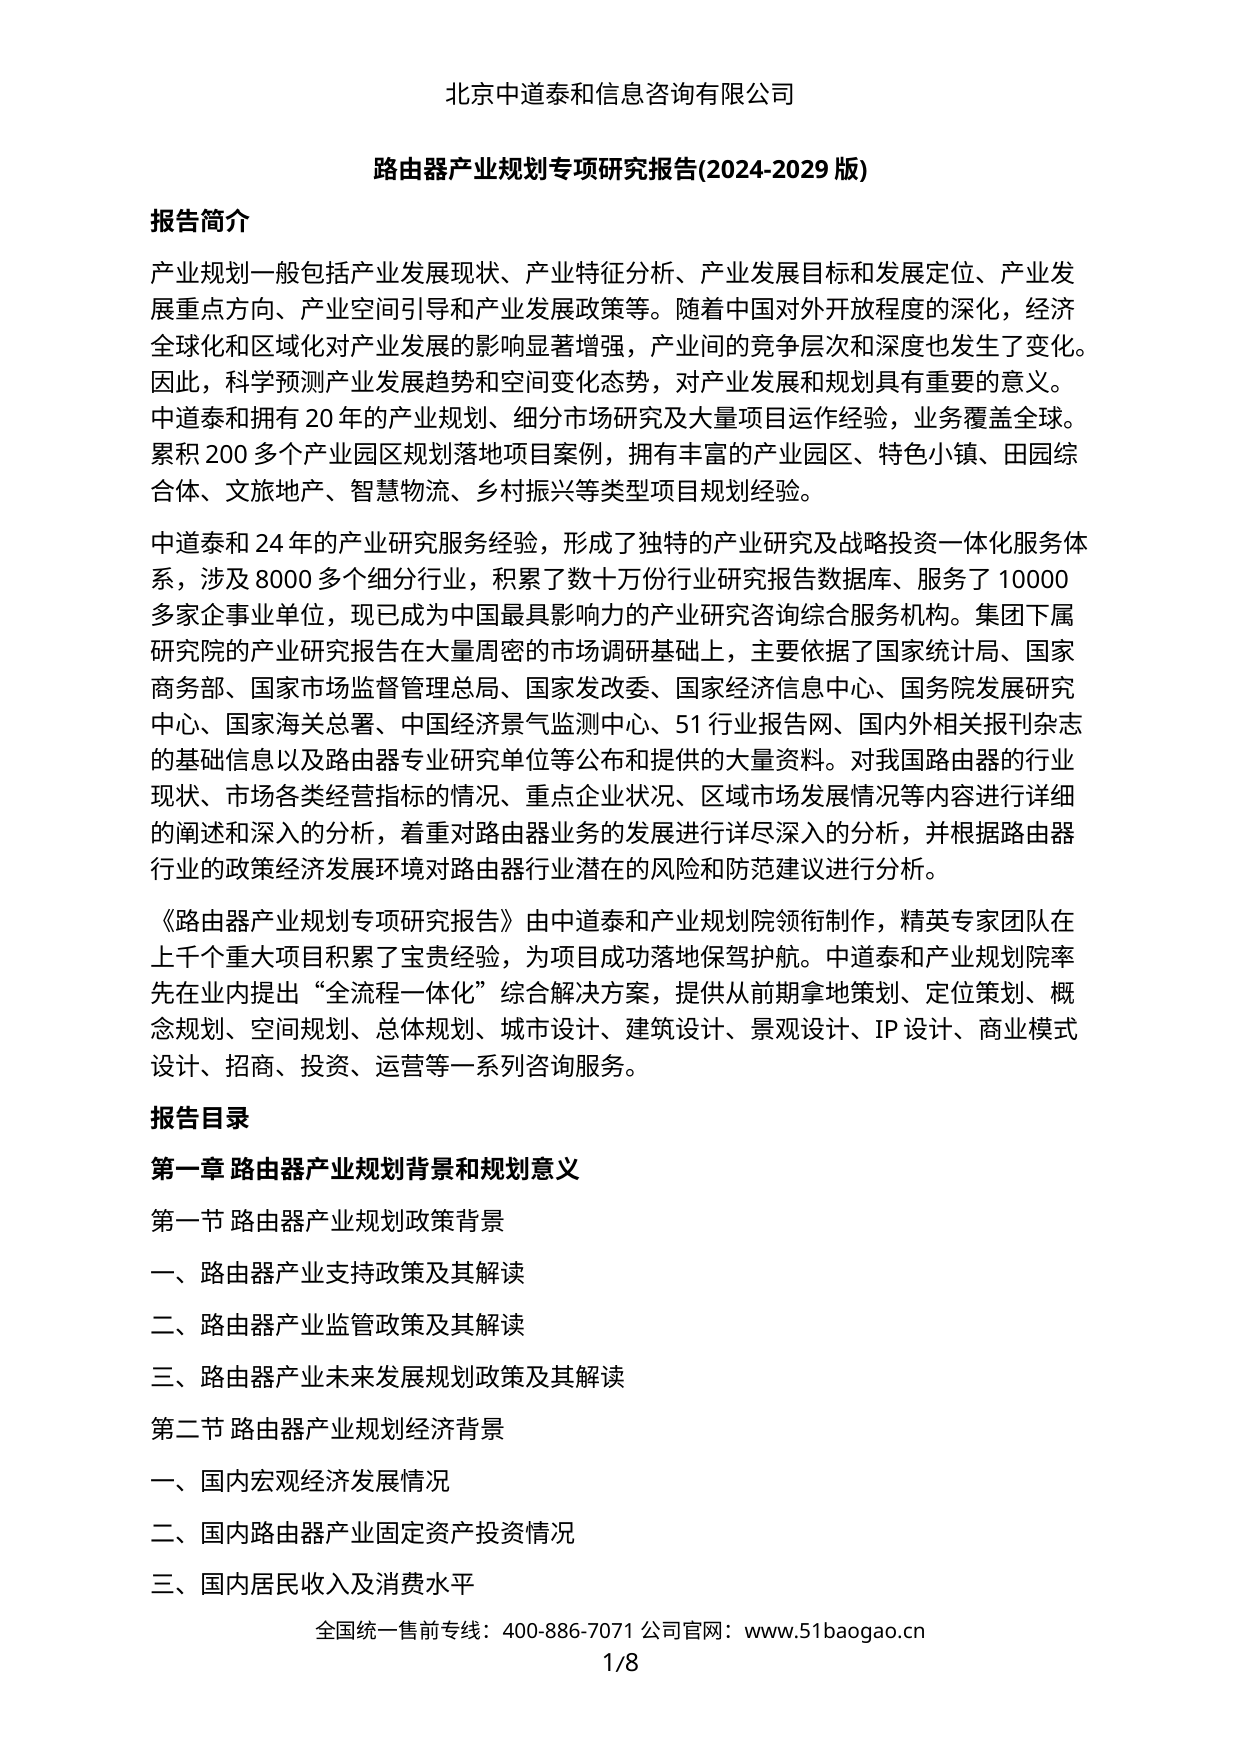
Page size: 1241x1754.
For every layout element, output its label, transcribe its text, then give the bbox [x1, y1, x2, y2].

text 路由器产业规划专项研究报告(2024-2029版) [150, 150, 1090, 186]
text 三、国内居民收入及消费水平 [150, 1565, 1090, 1601]
text 第一章 路由器产业规划背景和规划意义 [150, 1150, 1090, 1186]
text 一、国内宏观经济发展情况 [150, 1461, 1090, 1497]
text 第一节 路由器产业规划政策背景 [150, 1202, 1090, 1238]
text 一、路由器产业支持政策及其解读 [150, 1254, 1090, 1290]
text 二、国内路由器产业固定资产投资情况 [150, 1513, 1090, 1549]
text 三、路由器产业未来发展规划政策及其解读 [150, 1357, 1090, 1394]
text 二、路由器产业监管政策及其解读 [150, 1306, 1090, 1342]
text 报告目录 [150, 1098, 1090, 1134]
text 第二节 路由器产业规划经济背景 [150, 1409, 1090, 1446]
text 产业规划一般包括产业发展现状、产业特征分析、产业发展目标和发展定位、产业发展重点方向、产业空间引导和产业发展政策等。随着中国对外开放程度的深化，经济全球化和区域化对产业发展的影响显著增强，产业间的竞争层次和深度也发生了变化。因此，科学预测产业发展趋势和空间变化态势，对产业发展和规划具有重要的意义。中道泰和拥有20年的产业规划、细分市场研究及大量项目运作经验，业务覆盖全球。累积200多个产业园区规划落地项目案例，拥有丰富的产业园区、特色小镇、田园综合体、文旅地产、智慧物流、乡村振兴等类型项目规划经验。 [150, 254, 1090, 507]
text 中道泰和24年的产业研究服务经验，形成了独特的产业研究及战略投资一体化服务体系，涉及8000多个细分行业，积累了数十万份行业研究报告数据库、服务了10000多家企事业单位，现已成为中国最具影响力的产业研究咨询综合服务机构。集团下属研究院的产业研究报告在大量周密的市场调研基础上，主要依据了国家统计局、国家商务部、国家市场监督管理总局、国家发改委、国家经济信息中心、国务院发展研究中心、国家海关总署、中国经济景气监测中心、51行业报告网、国内外相关报刊杂志的基础信息以及路由器专业研究单位等公布和提供的大量资料。对我国路由器的行业现状、市场各类经营指标的情况、重点企业状况、区域市场发展情况等内容进行详细的阐述和深入的分析，着重对路由器业务的发展进行详尽深入的分析，并根据路由器行业的政策经济发展环境对路由器行业潜在的风险和防范建议进行分析。 [150, 523, 1090, 886]
text 报告简介 [150, 202, 1090, 238]
text 《路由器产业规划专项研究报告》由中道泰和产业规划院领衔制作，精英专家团队在上千个重大项目积累了宝贵经验，为项目成功落地保驾护航。中道泰和产业规划院率先在业内提出“全流程一体化”综合解决方案，提供从前期拿地策划、定位策划、概念规划、空间规划、总体规划、城市设计、建筑设计、景观设计、IP设计、商业模式设计、招商、投资、运营等一系列咨询服务。 [150, 901, 1090, 1082]
